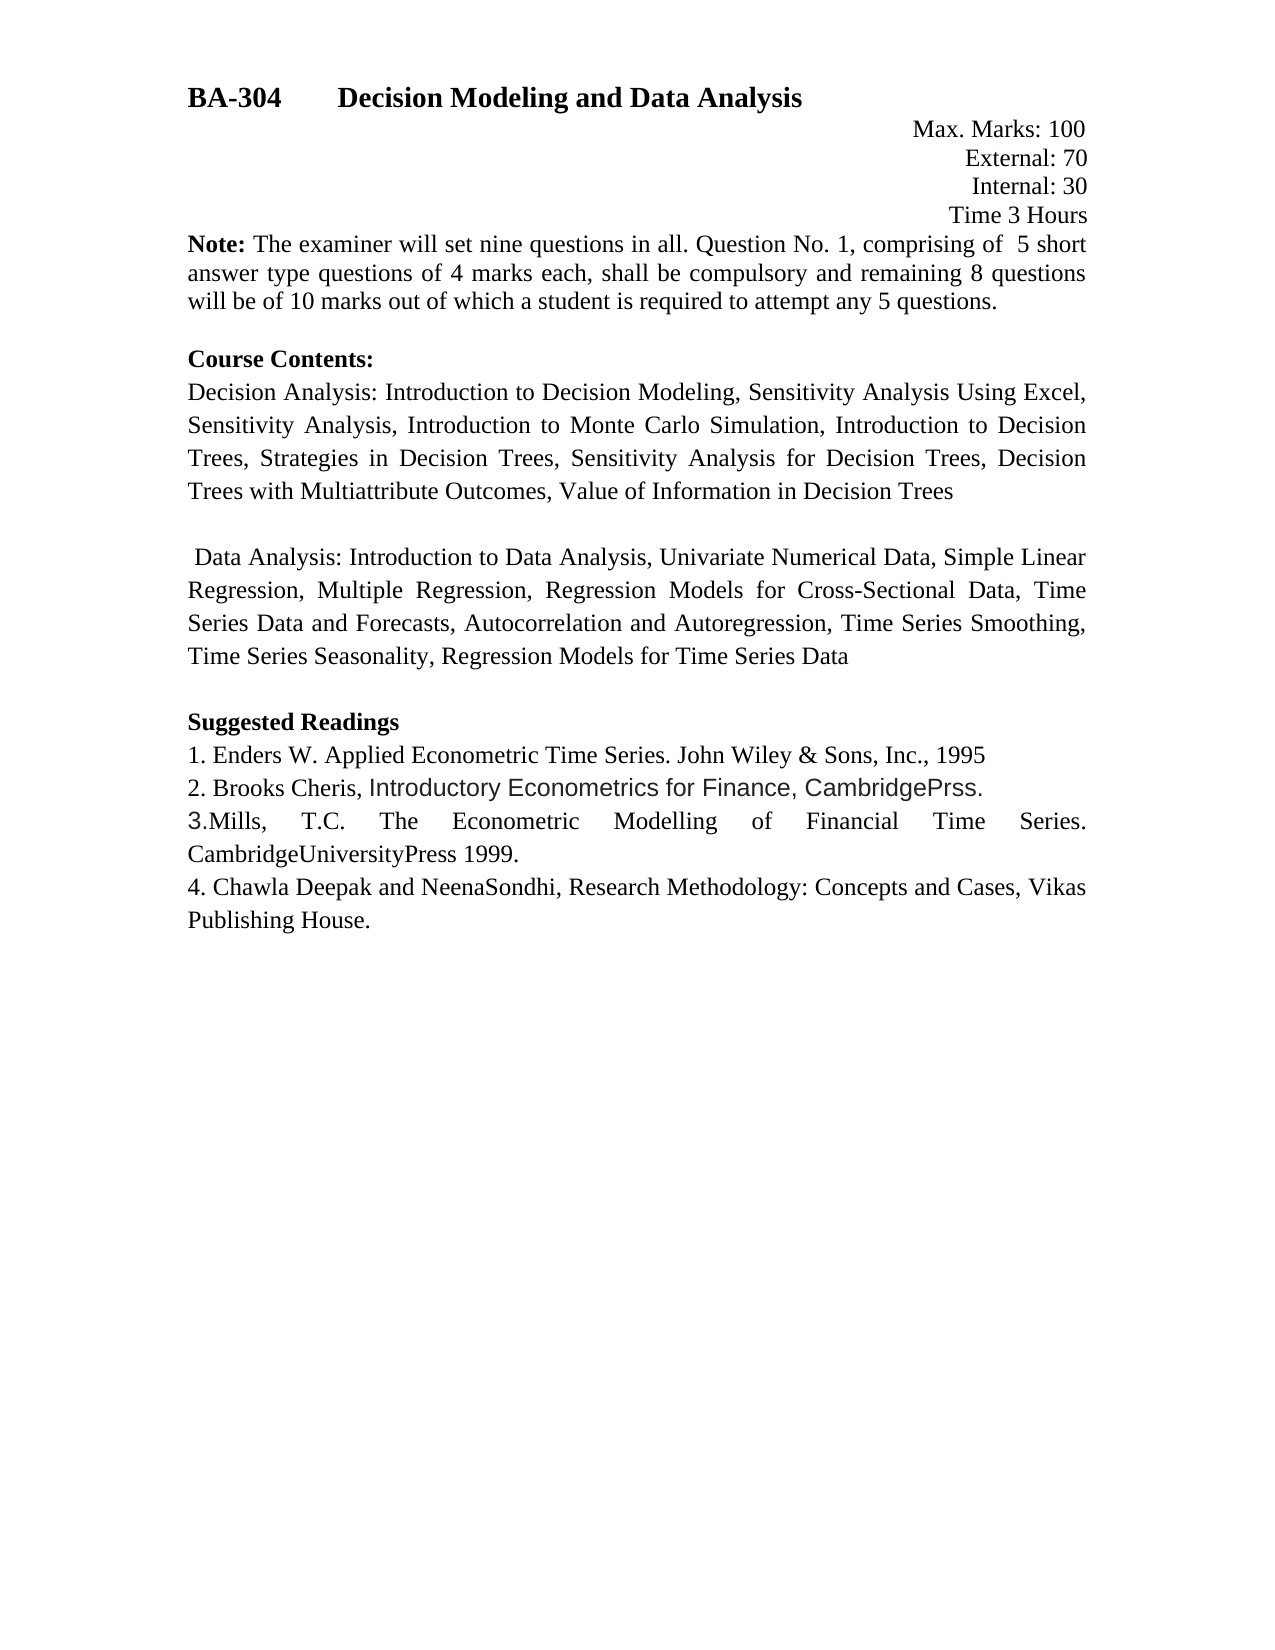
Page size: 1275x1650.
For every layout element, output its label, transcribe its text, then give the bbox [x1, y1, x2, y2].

text Time 3 Hours [862, 200, 1087, 229]
text Internal: 30 [862, 171, 1087, 200]
text 4. Chawla Deepak and NeenaSondhi, Research Methodology: Concepts and Cases, Vikas Publishing House. [187, 872, 1087, 934]
text Decision Analysis: Introduction to Decision Modeling, Sensitivity Analysis Using Excel, Sensitivity Analysis, Introduction to Monte Carlo Simulation, Introduction to Decision Trees, Strategies in Decision Trees, Sensitivity Analysis for Decision Trees, Decision Trees with Multiattribute Outcomes, Value of Information in Decision Trees [187, 377, 1087, 505]
text Course Contents: [187, 344, 1087, 373]
text 2. Brooks Cheris, Introductory Econometrics for Finance, Prss. [187, 773, 1087, 802]
text External: 70 [862, 143, 1087, 171]
text 3.Mills, T.C. The Econometric Modelling of Financial Time Series. CambridgeUniversityPress 1999. [187, 806, 1087, 868]
text Suggested Readings [187, 707, 1087, 736]
text Max. Marks: 100 [787, 114, 1087, 143]
text Data Analysis: Introduction to Data Analysis, Univariate Numerical Data, Simple Linear Regression, Multiple Regression, Regression Models for Cross-Sectional Data, Time Series Data and Forecasts, Autocorrelation and Autoregression, Time Series Smoothing, Time Series Seasonality, Regression Models for Time Series Data [187, 542, 1087, 670]
text 1. Enders W. Applied Econometric Time Series. John Wiley & Sons, Inc., 1995 [187, 740, 1087, 769]
text Note: The examiner will set nine questions in all. Question No. 1, comprising of 5 short answer type questions of 4 marks each, shall be compulsory and remaining 8 questions will be of 10 marks out of which a student is required to attempt any 5 questions. [187, 229, 1087, 315]
text BA-304 Decision Modeling and Data Analysis [187, 80, 1087, 114]
